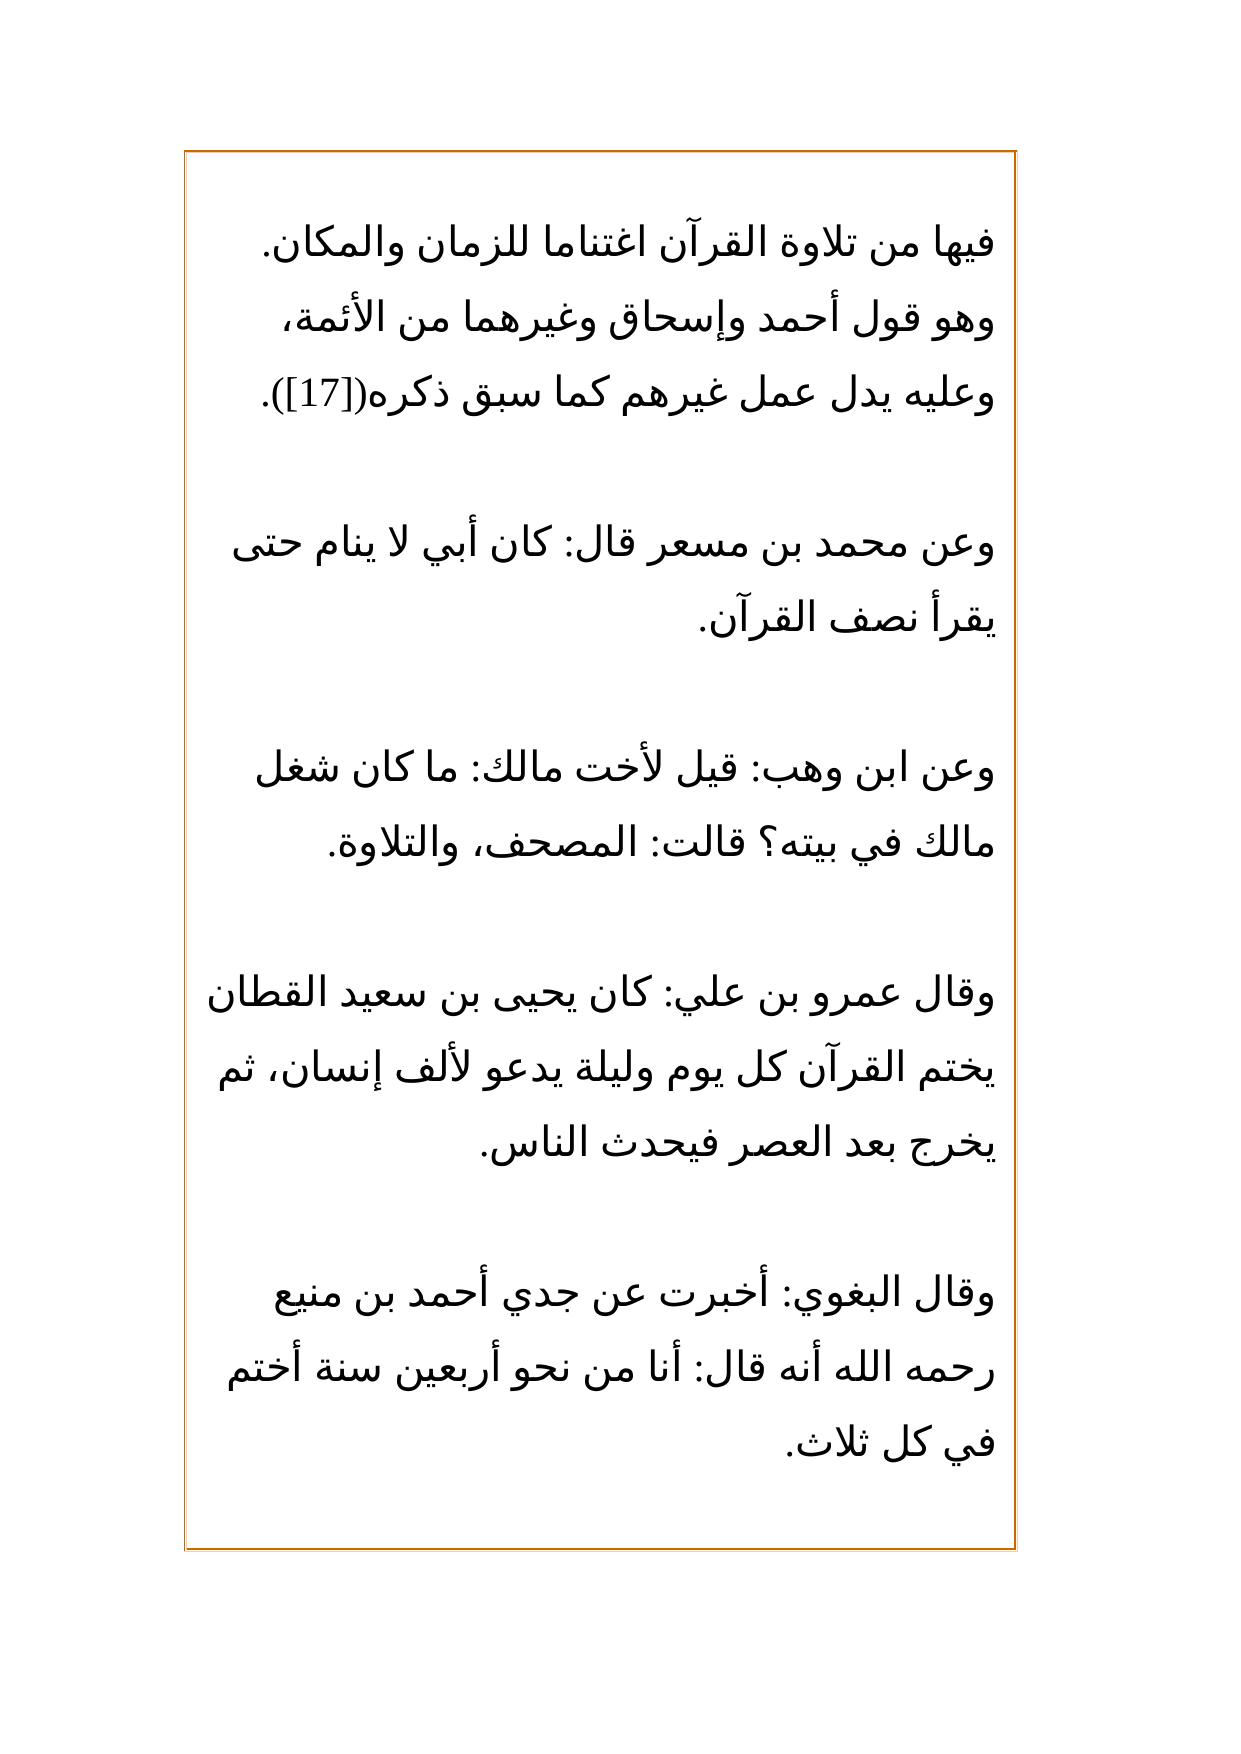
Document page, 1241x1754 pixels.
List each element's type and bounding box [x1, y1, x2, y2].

table_header [187, 153, 1014, 1548]
